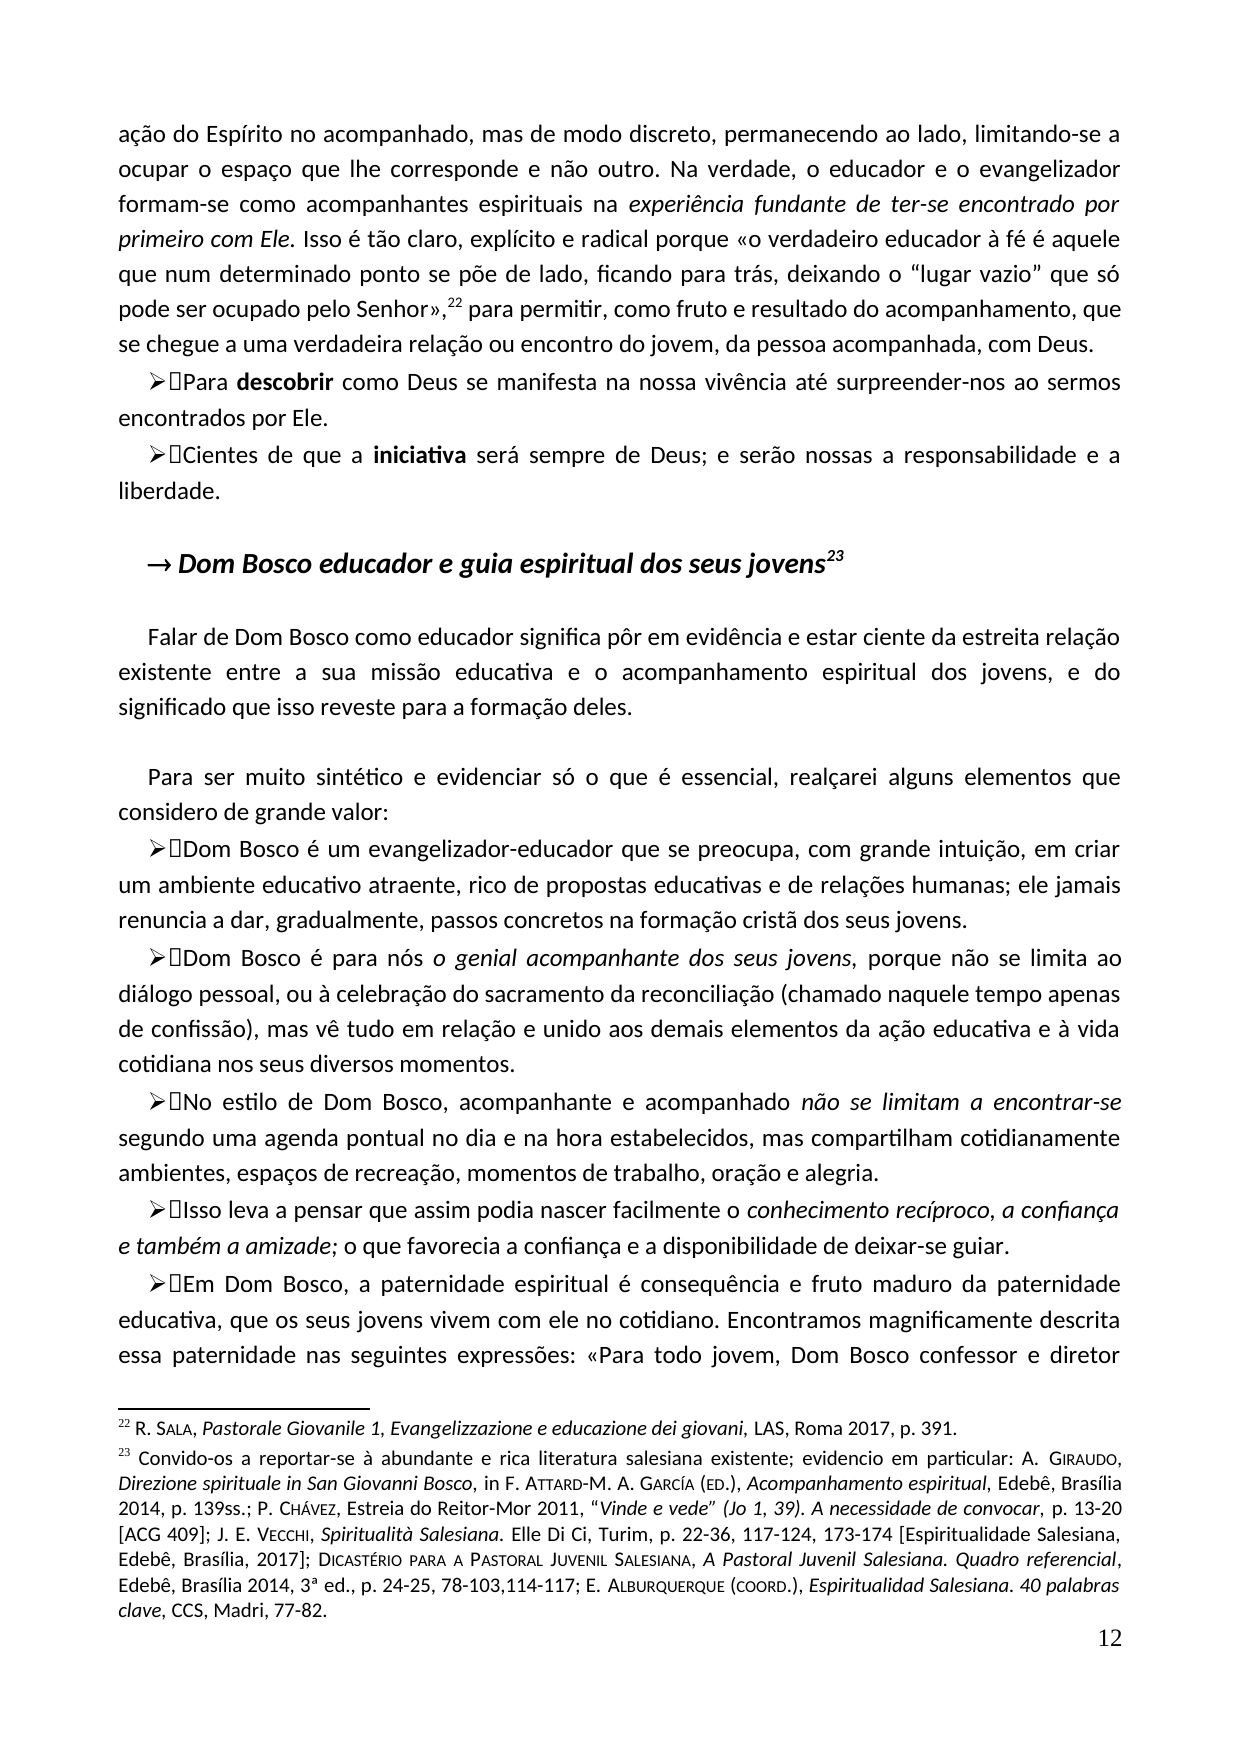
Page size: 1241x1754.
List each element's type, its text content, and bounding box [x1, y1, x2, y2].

text Para descobrir como Deus se manifesta na nossa vivência até surpreender-nos ao sermos encontrados por Ele. [118, 363, 1122, 432]
text Dom Bosco educador e guia espiritual dos seus jovens [118, 545, 1122, 581]
text Dom Bosco é um evangelizador-educador que se preocupa, com grande intuição, em criar um ambiente educativo atraente, rico de propostas educativas e de relações humanas; ele jamais renuncia a dar, gradualmente, passos concretos na formação cristã dos seus jovens. [118, 831, 1122, 935]
text Para ser muito sintético e evidenciar só o que é essencial, realçarei alguns elementos que considero de grande valor: [118, 761, 1122, 827]
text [118, 118, 1122, 359]
text Falar de Dom Bosco como educador significa pôr em evidência e estar ciente da estreita relação existente entre a sua missão educativa e o acompanhamento espiritual dos jovens, e do significado que isso reveste para a formação deles. [118, 621, 1122, 722]
text Isso leva a pensar que assim podia nascer facilmente o conhecimento recíproco, a confiança e também a amizade; o que favorecia a confiança e a disponibilidade de deixar-se guiar. [118, 1192, 1122, 1261]
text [118, 1265, 1122, 1369]
text Dom Bosco é para nós o genial acompanhante dos seus jovens, porque não se limita ao diálogo pessoal, ou à celebração do sacramento da reconciliação (chamado naquele tempo apenas de confissão), mas vê tudo em relação e unido aos demais elementos da ação educativa e à vida cotidiana nos seus diversos momentos. [118, 940, 1122, 1079]
text Cientes de que a iniciativa será sempre de Deus; e serão nossas a responsabilidade e a liberdade. [118, 437, 1122, 506]
text No estilo de Dom Bosco, acompanhante e acompanhado não se limitam a encontrar-se segundo uma agenda pontual no dia e na hora estabelecidos, mas compartilham cotidianamente ambientes, espaços de recreação, momentos de trabalho, oração e alegria. [118, 1083, 1122, 1187]
